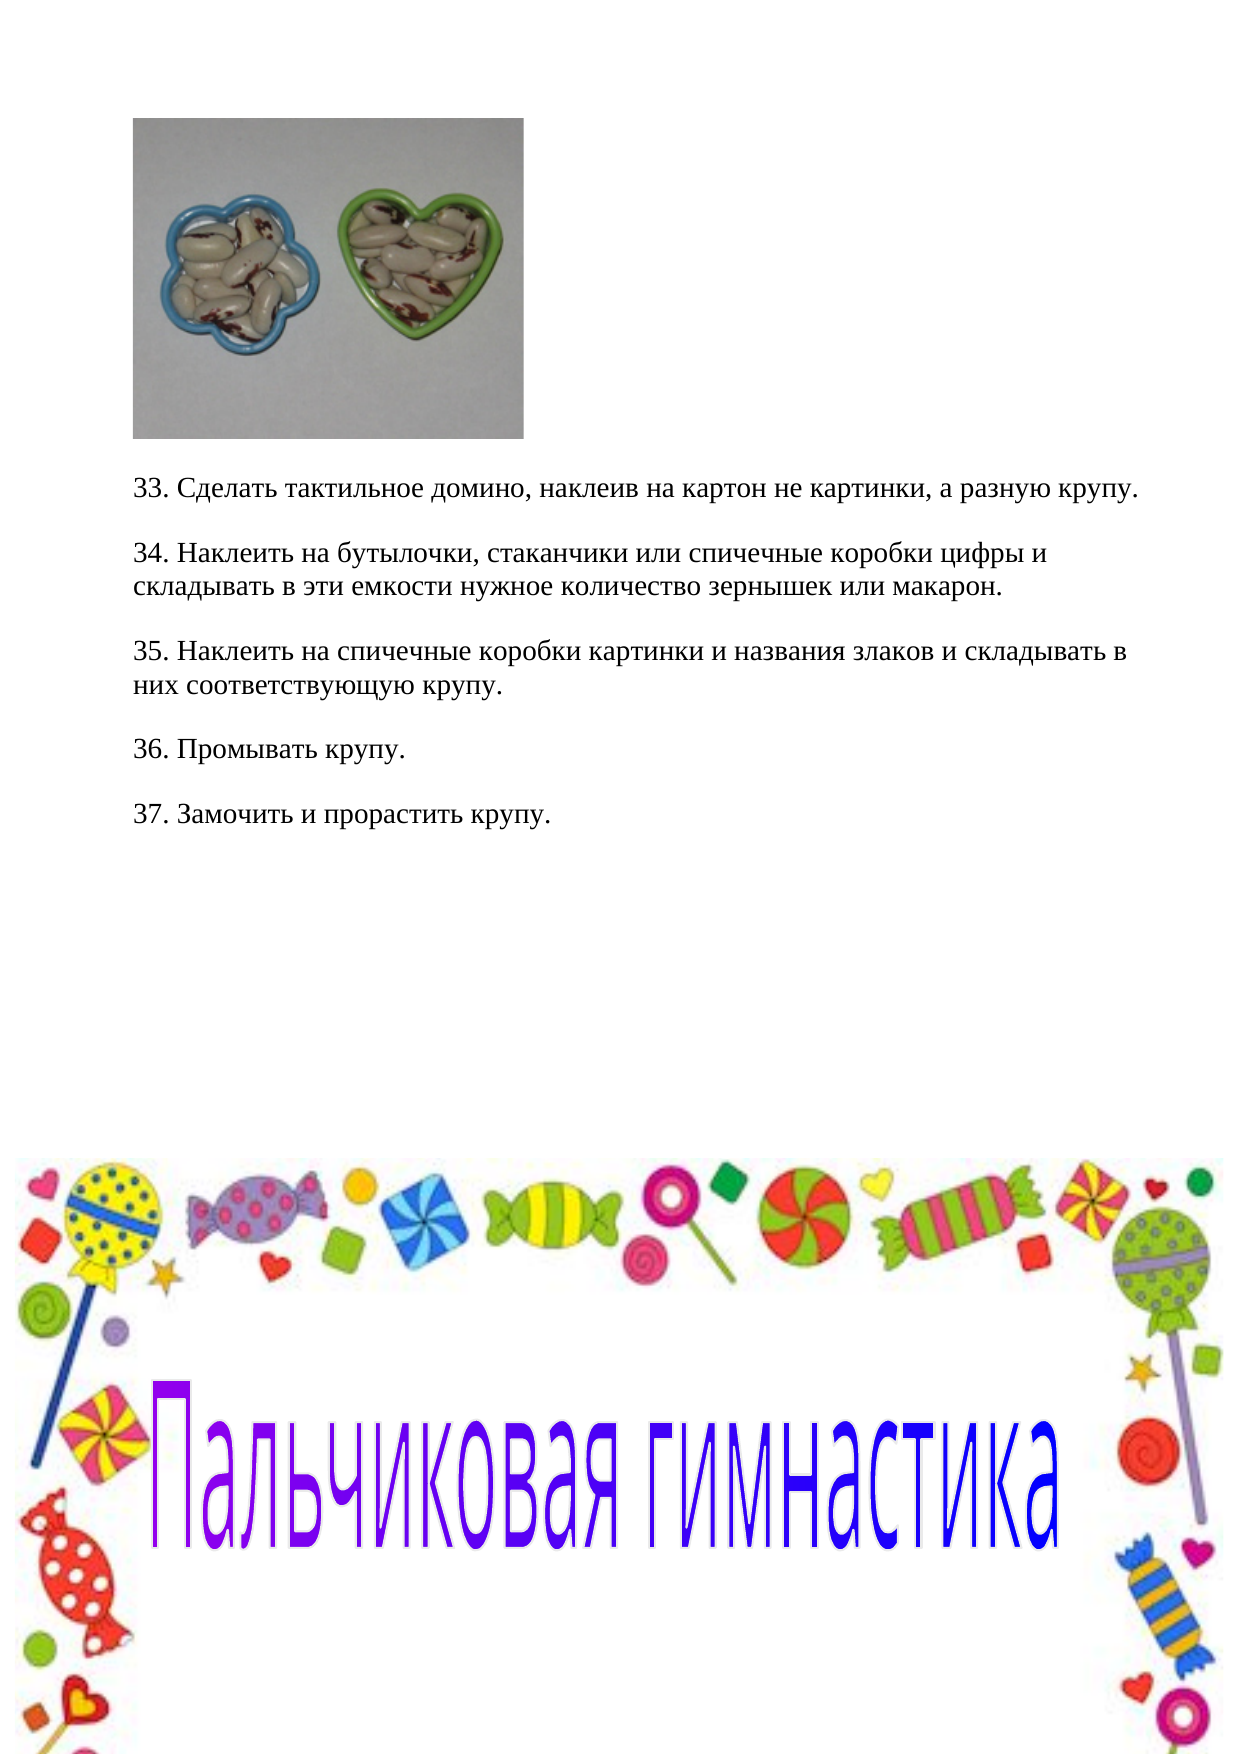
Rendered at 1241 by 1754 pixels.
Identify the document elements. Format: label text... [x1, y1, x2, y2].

text 36. Промывать крупу. [133, 732, 1152, 765]
text 34. Наклеить на бутылочки, стаканчики или спичечные коробки цифры и складывать в эти емкости нужное количество зернышек или макарон. [133, 535, 1152, 602]
text 33. Сделать тактильное домино, наклеив на картон не картинки, а разную крупу. [133, 470, 1152, 504]
picture [14, 1158, 1224, 1754]
picture [132, 118, 524, 439]
text 37. Замочить и прорастить крупу. [133, 796, 1152, 830]
text 35. Наклеить на спичечные коробки картинки и названия злаков и складывать в них соответствующую крупу. [133, 633, 1152, 700]
